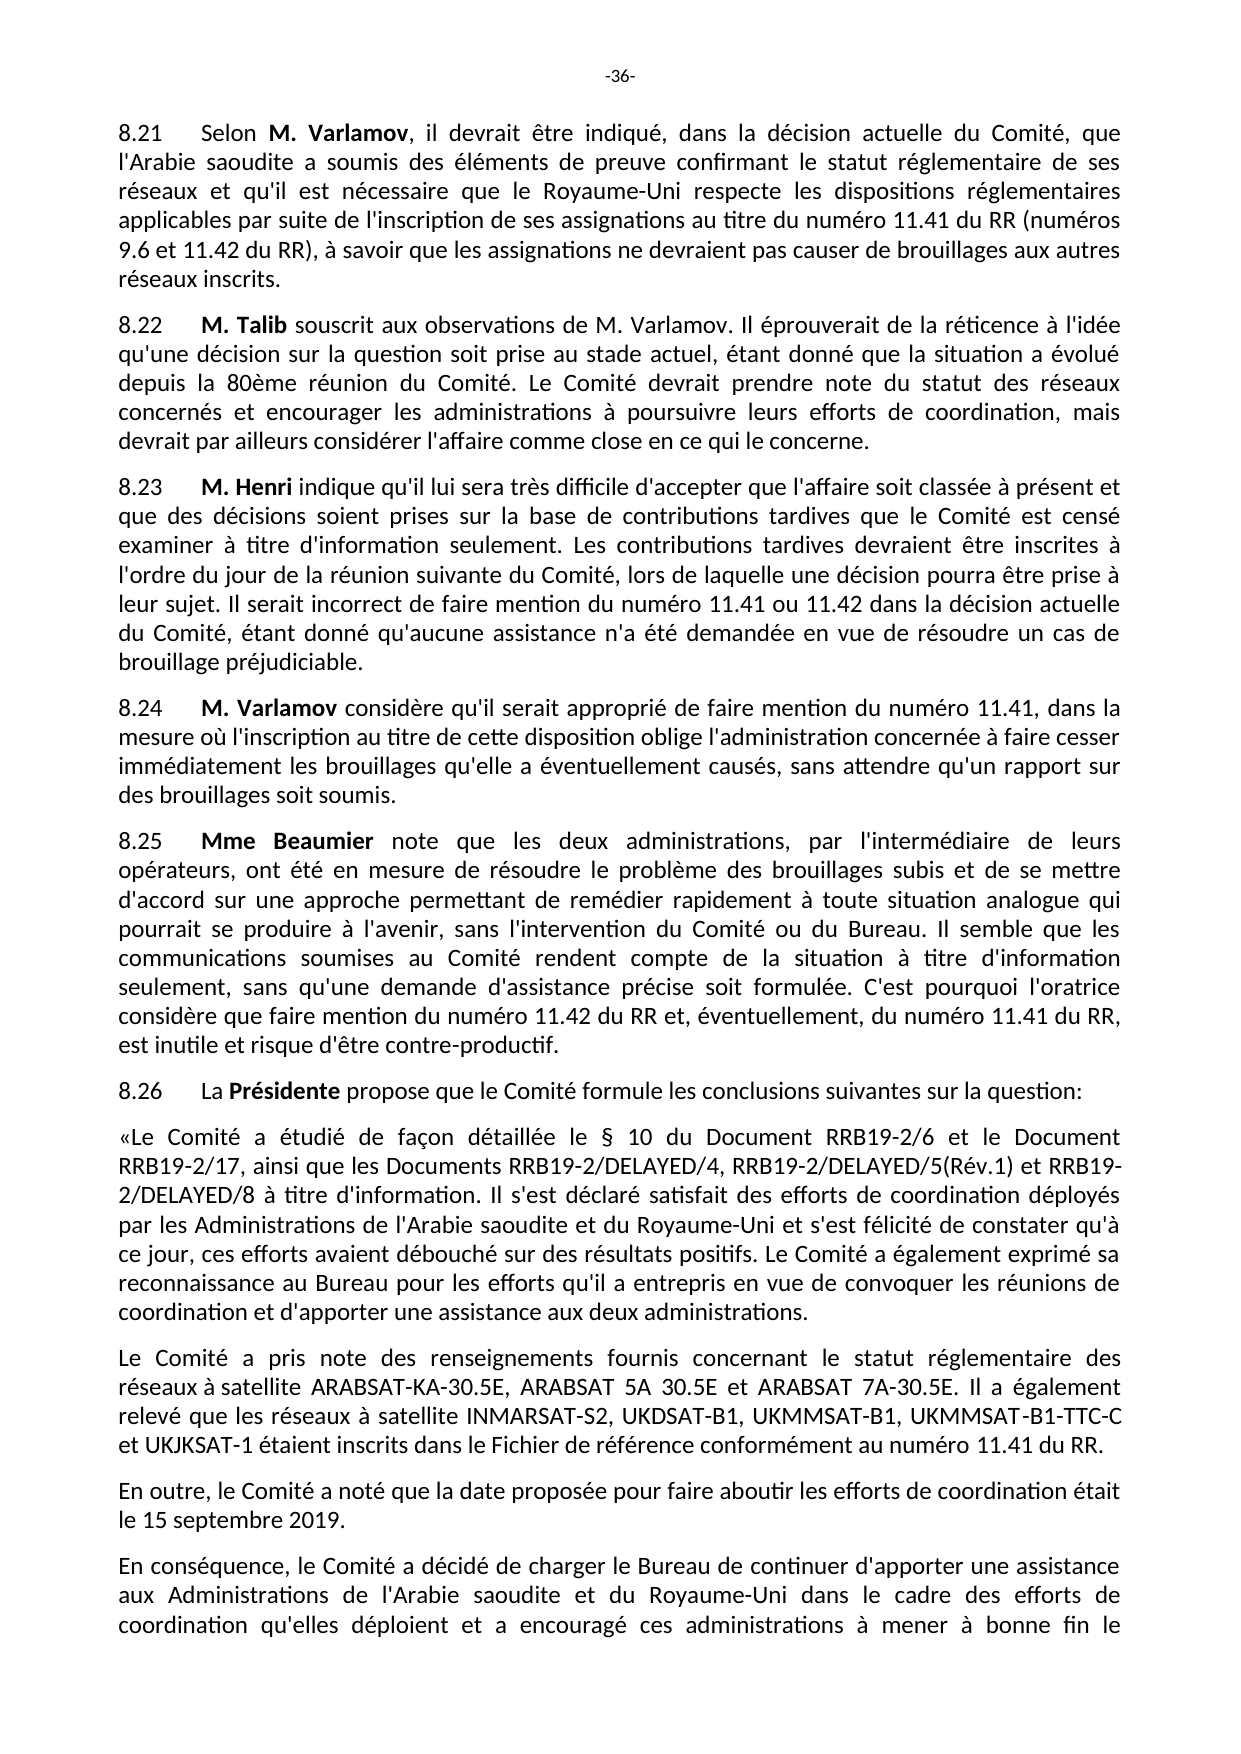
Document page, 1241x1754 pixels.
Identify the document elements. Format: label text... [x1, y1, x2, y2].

text 8.24 M. Varlamov considère qu'il serait approprié de faire mention du numéro 11.41, dans la mesure où l'inscription au titre de cette disposition oblige l'administration concernée à faire cesser immédiatement les brouillages qu'elle a éventuellement causés, sans attendre qu'un rapport sur des brouillages soit soumis. [118, 693, 1122, 810]
text 8.26 La Présidente propose que le Comité formule les conclusions suivantes sur la question: [118, 1076, 1122, 1106]
text Le Comité a pris note des renseignements fournis concernant le statut réglementaire des réseaux à satellite ARABSAT-KA-30.5E, ARABSAT 5A 30.5E et ARABSAT 7A-30.5E. Il a également relevé que les réseaux à satellite INMARSAT-S2, UKDSAT-B1, UKMMSAT-B1, UKMMSAT-B1-TTC-C et UKJKSAT-1 étaient inscrits dans le Fichier de référence conformément au numéro 11.41 du RR. [118, 1343, 1122, 1460]
text 8.21 Selon M. Varlamov, il devrait être indiqué, dans la décision actuelle du Comité, que l'Arabie saoudite a soumis des éléments de preuve confirmant le statut réglementaire de ses réseaux et qu'il est nécessaire que le Royaume-Uni respecte les dispositions réglementaires applicables par suite de l'inscription de ses assignations au titre du numéro 11.41 du RR (numéros 9.6 et 11.42 du RR), à savoir que les assignations ne devraient pas causer de brouillages aux autres réseaux inscrits. [118, 118, 1122, 293]
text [118, 1551, 1122, 1639]
text «Le Comité a étudié de façon détaillée le § 10 du Document RRB19-2/6 et le Document RRB19-2/17, ainsi que les Documents RRB19-2/DELAYED/4, RRB19-2/DELAYED/5(Rév.1) et RRB19-2/DELAYED/8 à titre d'information. Il s'est déclaré satisfait des efforts de coordination déployés par les Administrations de l'Arabie saoudite et du Royaume-Uni et s'est félicité de constater qu'à ce jour, ces efforts avaient débouché sur des résultats positifs. Le Comité a également exprimé sa reconnaissance au Bureau pour les efforts qu'il a entrepris en vue de convoquer les réunions de coordination et d'apporter une assistance aux deux administrations. [118, 1122, 1122, 1326]
text En outre, le Comité a noté que la date proposée pour faire aboutir les efforts de coordination était le 15 septembre 2019. [118, 1476, 1122, 1535]
text 8.23 M. Henri indique qu'il lui sera très difficile d'accepter que l'affaire soit classée à présent et que des décisions soient prises sur la base de contributions tardives que le Comité est censé examiner à titre d'information seulement. Les contributions tardives devraient être inscrites à l'ordre du jour de la réunion suivante du Comité, lors de laquelle une décision pourra être prise à leur sujet. Il serait incorrect de faire mention du numéro 11.41 ou 11.42 dans la décision actuelle du Comité, étant donné qu'aucune assistance n'a été demandée en vue de résoudre un cas de brouillage préjudiciable. [118, 472, 1122, 676]
text 8.25 Mme Beaumier note que les deux administrations, par l'intermédiaire de leurs opérateurs, ont été en mesure de résoudre le problème des brouillages subis et de se mettre d'accord sur une approche permettant de remédier rapidement à toute situation analogue qui pourrait se produire à l'avenir, sans l'intervention du Comité ou du Bureau. Il semble que les communications soumises au Comité rendent compte de la situation à titre d'information seulement, sans qu'une demande d'assistance précise soit formulée. C'est pourquoi l'oratrice considère que faire mention du numéro 11.42 du RR et, éventuellement, du numéro 11.41 du RR, est inutile et risque d'être contre-productif. [118, 826, 1122, 1060]
text 8.22 M. Talib souscrit aux observations de M. Varlamov. Il éprouverait de la réticence à l'idée qu'une décision sur la question soit prise au stade actuel, étant donné que la situation a évolué depuis la 80ème réunion du Comité. Le Comité devrait prendre note du statut des réseaux concernés et encourager les administrations à poursuivre leurs efforts de coordination, mais devrait par ailleurs considérer l'affaire comme close en ce qui le concerne. [118, 310, 1122, 456]
